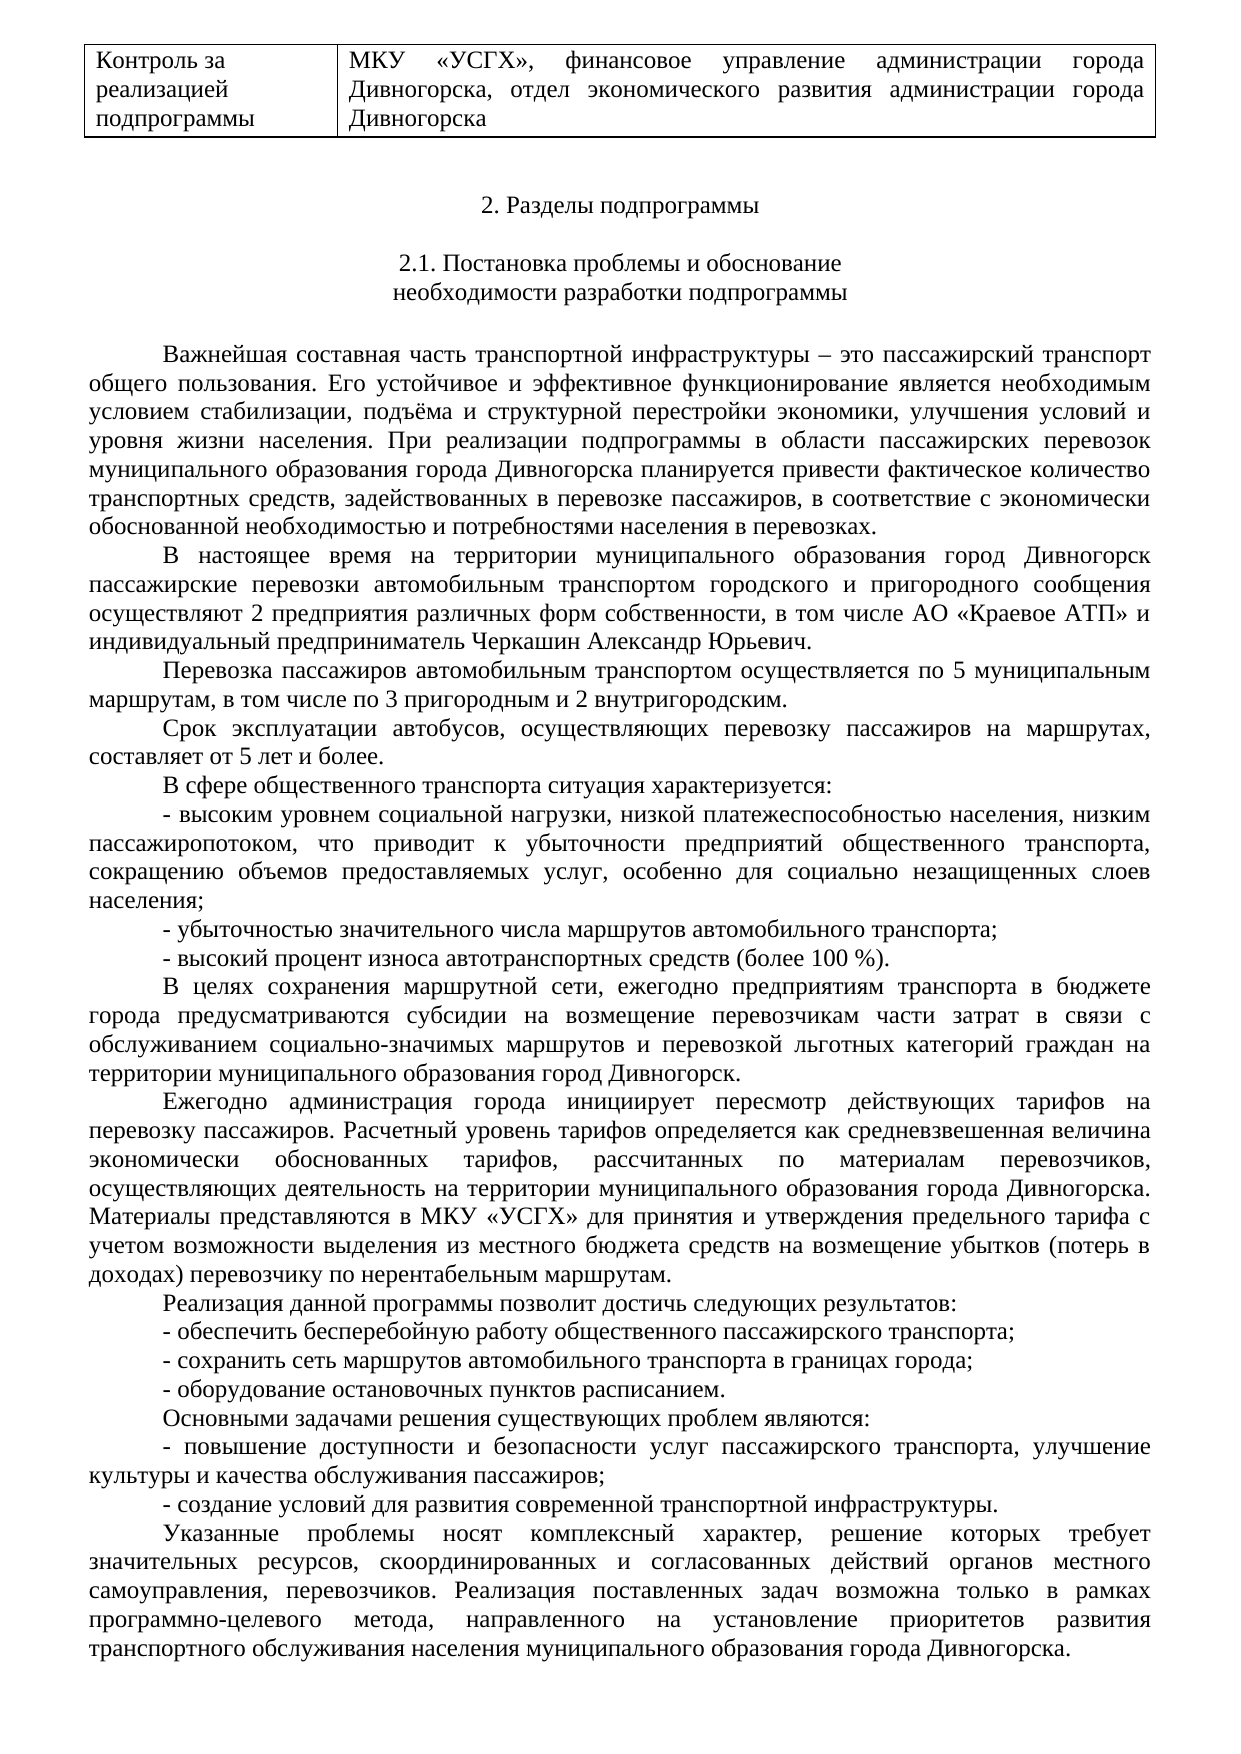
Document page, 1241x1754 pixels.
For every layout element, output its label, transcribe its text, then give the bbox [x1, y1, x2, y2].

text В настоящее время на территории муниципального образования город Дивногорск пассажирские перевозки автомобильным транспортом городского и пригородного сообщения осуществляют 2 предприятия различных форм собственности, в том числе АО «Краевое АТП» и индивидуальный предприниматель Черкашин Александр Юрьевич. [89, 540, 1152, 655]
text необходимости разработки подпрограммы [89, 277, 1152, 305]
text - создание условий для развития современной транспортной инфраструктуры. [89, 1489, 1152, 1518]
text Основными задачами решения существующих проблем являются: [89, 1403, 1152, 1431]
text Ежегодно администрация города инициирует пересмотр действующих тарифов на перевозку пассажиров. Расчетный уровень тарифов определяется как средневзвешенная величина экономически обоснованных тарифов, рассчитанных по материалам перевозчиков, осуществляющих деятельность на территории муниципального образования города Дивногорска. Материалы представляются в МКУ «УСГХ» для принятия и утверждения предельного тарифа с учетом возможности выделения из местного бюджета средств на возмещение убытков (потерь в доходах) перевозчику по нерентабельным маршрутам. [89, 1086, 1152, 1288]
text Реализация данной программы позволит достичь следующих результатов: [89, 1288, 1152, 1316]
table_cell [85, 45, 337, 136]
text Указанные проблемы носят комплексный характер, решение которых требует значительных ресурсов, скоординированных и согласованных действий органов местного самоуправления, перевозчиков. Реализация поставленных задач возможна только в рамках программно-целевого метода, направленного на установление приоритетов развития транспортного обслуживания населения муниципального образования города Дивногорска. [89, 1518, 1152, 1661]
text В сфере общественного транспорта ситуация характеризуется: [89, 770, 1152, 799]
text - обеспечить бесперебойную работу общественного пассажирского транспорта; [89, 1316, 1152, 1345]
text - оборудование остановочных пунктов расписанием. [89, 1374, 1152, 1403]
text Перевозка пассажиров автомобильным транспортом осуществляется по 5 муниципальным маршрутам, в том числе по 3 пригородным и 2 внутригородским. [89, 655, 1152, 713]
text 2.1. Постановка проблемы и обоснование [89, 248, 1152, 277]
text - высоким уровнем социальной нагрузки, низкой платежеспособностью населения, низким пассажиропотоком, что приводит к убыточности предприятий общественного транспорта, сокращению объемов предоставляемых услуг, особенно для социально незащищенных слоев населения; [89, 799, 1152, 914]
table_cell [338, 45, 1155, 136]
text Важнейшая составная часть транспортной инфраструктуры – это пассажирский транспорт общего пользования. Его устойчивое и эффективное функционирование является необходимым условием стабилизации, подъёма и структурной перестройки экономики, улучшения условий и уровня жизни населения. При реализации подпрограммы в области пассажирских перевозок муниципального образования города Дивногорска планируется привести фактическое количество транспортных средств, задействованных в перевозке пассажиров, в соответствие с экономически обоснованной необходимостью и потребностями населения в перевозках. [89, 339, 1152, 540]
text 2. Разделы подпрограммы [89, 190, 1152, 219]
text - убыточностью значительного числа маршрутов автомобильного транспорта; [89, 914, 1152, 943]
text - сохранить сеть маршрутов автомобильного транспорта в границах города; [89, 1345, 1152, 1374]
text В целях сохранения маршрутной сети, ежегодно предприятиям транспорта в бюджете города предусматриваются субсидии на возмещение перевозчикам части затрат в связи с обслуживанием социально-значимых маршрутов и перевозкой льготных категорий граждан на территории муниципального образования город Дивногорск. [89, 971, 1152, 1086]
text - повышение доступности и безопасности услуг пассажирского транспорта, улучшение культуры и качества обслуживания пассажиров; [89, 1431, 1152, 1489]
text - высокий процент износа автотранспортных средств (более 100 %). [89, 943, 1152, 971]
text Срок эксплуатации автобусов, осуществляющих перевозку пассажиров на маршрутах, составляет от 5 лет и более. [89, 713, 1152, 770]
